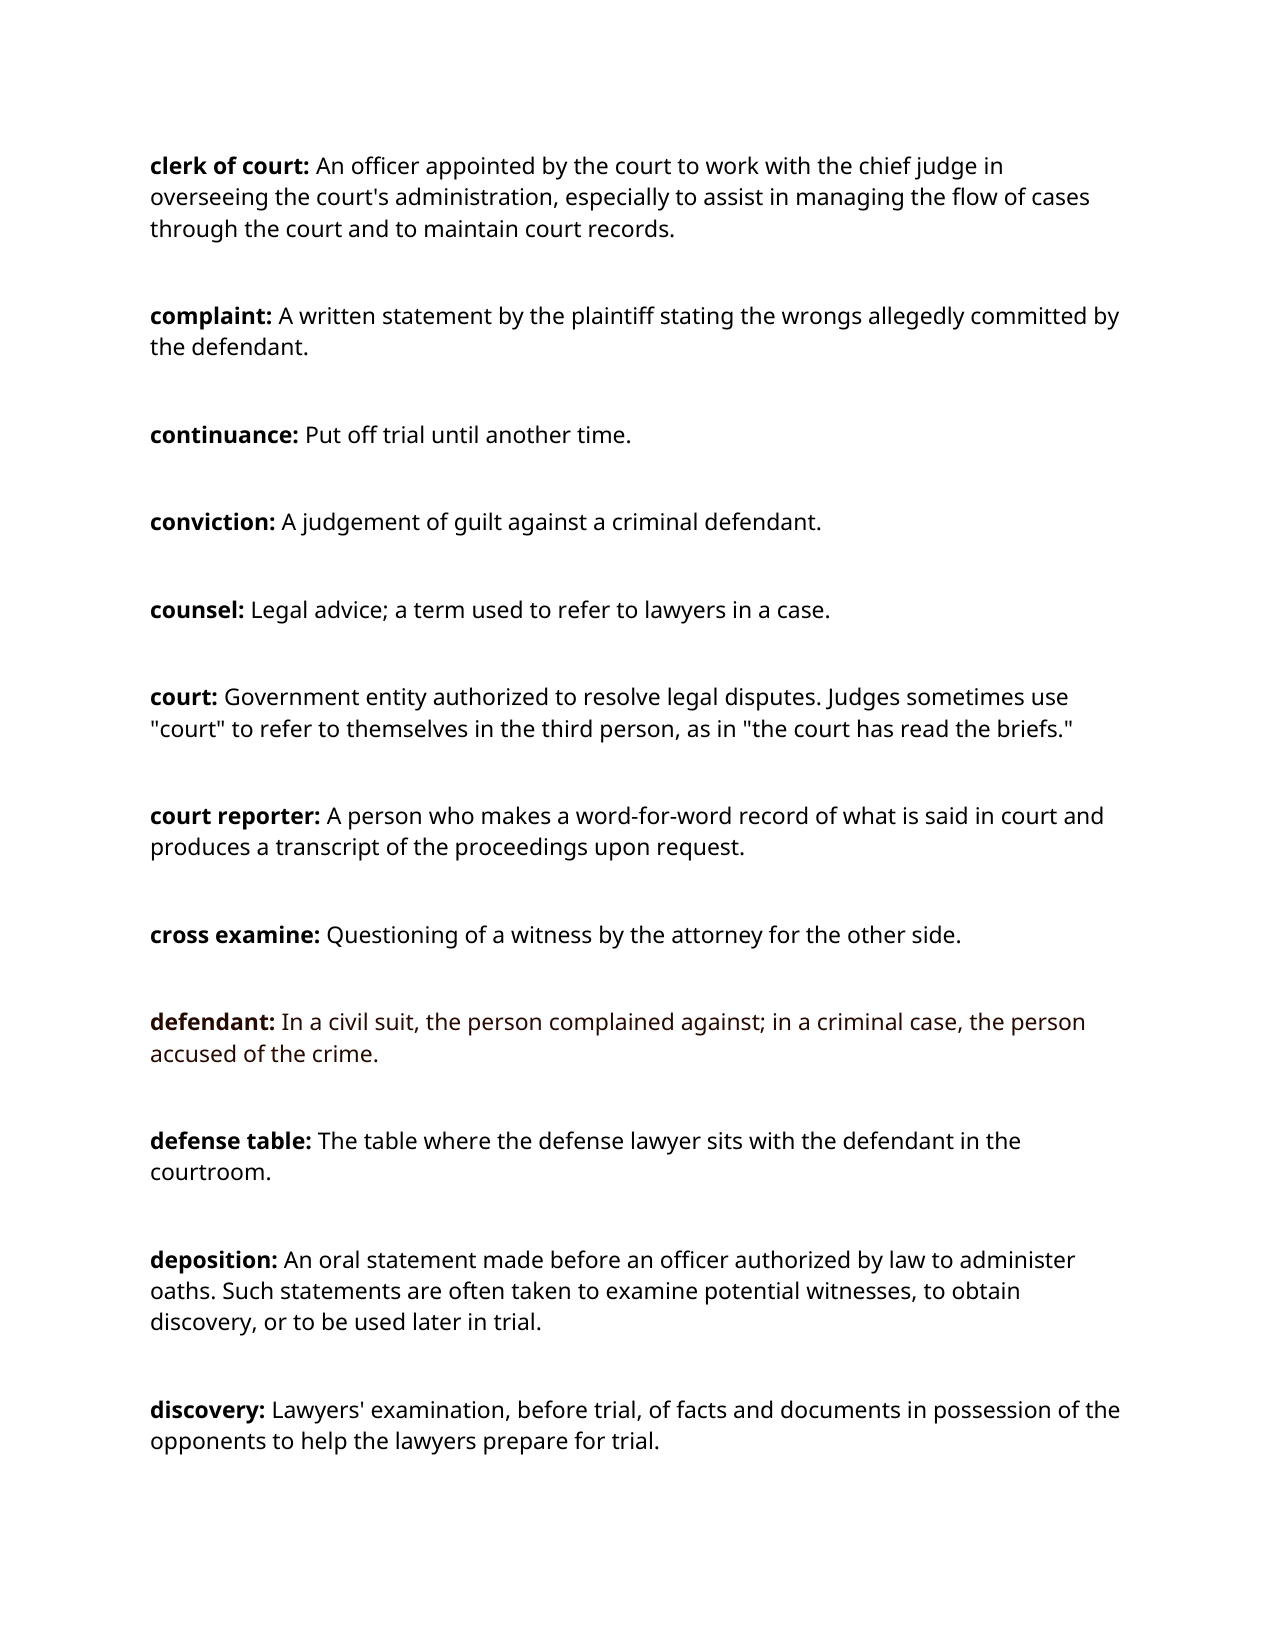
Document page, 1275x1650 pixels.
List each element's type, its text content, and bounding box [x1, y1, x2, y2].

text complaint: A written statement by the plaintiff stating the wrongs allegedly committed by the defendant. [150, 300, 1125, 362]
text continuance: Put off trial until another time. [150, 419, 1125, 450]
text counsel: Legal advice; a term used to refer to lawyers in a case. [150, 594, 1125, 625]
text court: Government entity authorized to resolve legal disputes. Judges sometimes use "court" to refer to themselves in the third person, as in "the court has read the briefs." [150, 681, 1125, 744]
text defendant: In a civil suit, the person complained against; in a criminal case, the person accused of the crime. [150, 1006, 1125, 1069]
text deposition: An oral statement made before an officer authorized by law to administer oaths. Such statements are often taken to examine potential witnesses, to obtain discovery, or to be used later in trial. [150, 1244, 1125, 1337]
text clerk of court: An officer appointed by the court to work with the chief judge in overseeing the court's administration, especially to assist in managing the flow of cases through the court and to maintain court records. [150, 150, 1125, 244]
text court reporter: A person who makes a word-for-word record of what is said in court and produces a transcript of the proceedings upon request. [150, 800, 1125, 862]
text discovery: Lawyers' examination, before trial, of facts and documents in possession of the opponents to help the lawyers prepare for trial. [150, 1394, 1125, 1456]
text cross examine: Questioning of a witness by the attorney for the other side. [150, 919, 1125, 950]
text defense table: The table where the defense lawyer sits with the defendant in the courtroom. [150, 1125, 1125, 1187]
text conviction: A judgement of guilt against a criminal defendant. [150, 506, 1125, 537]
